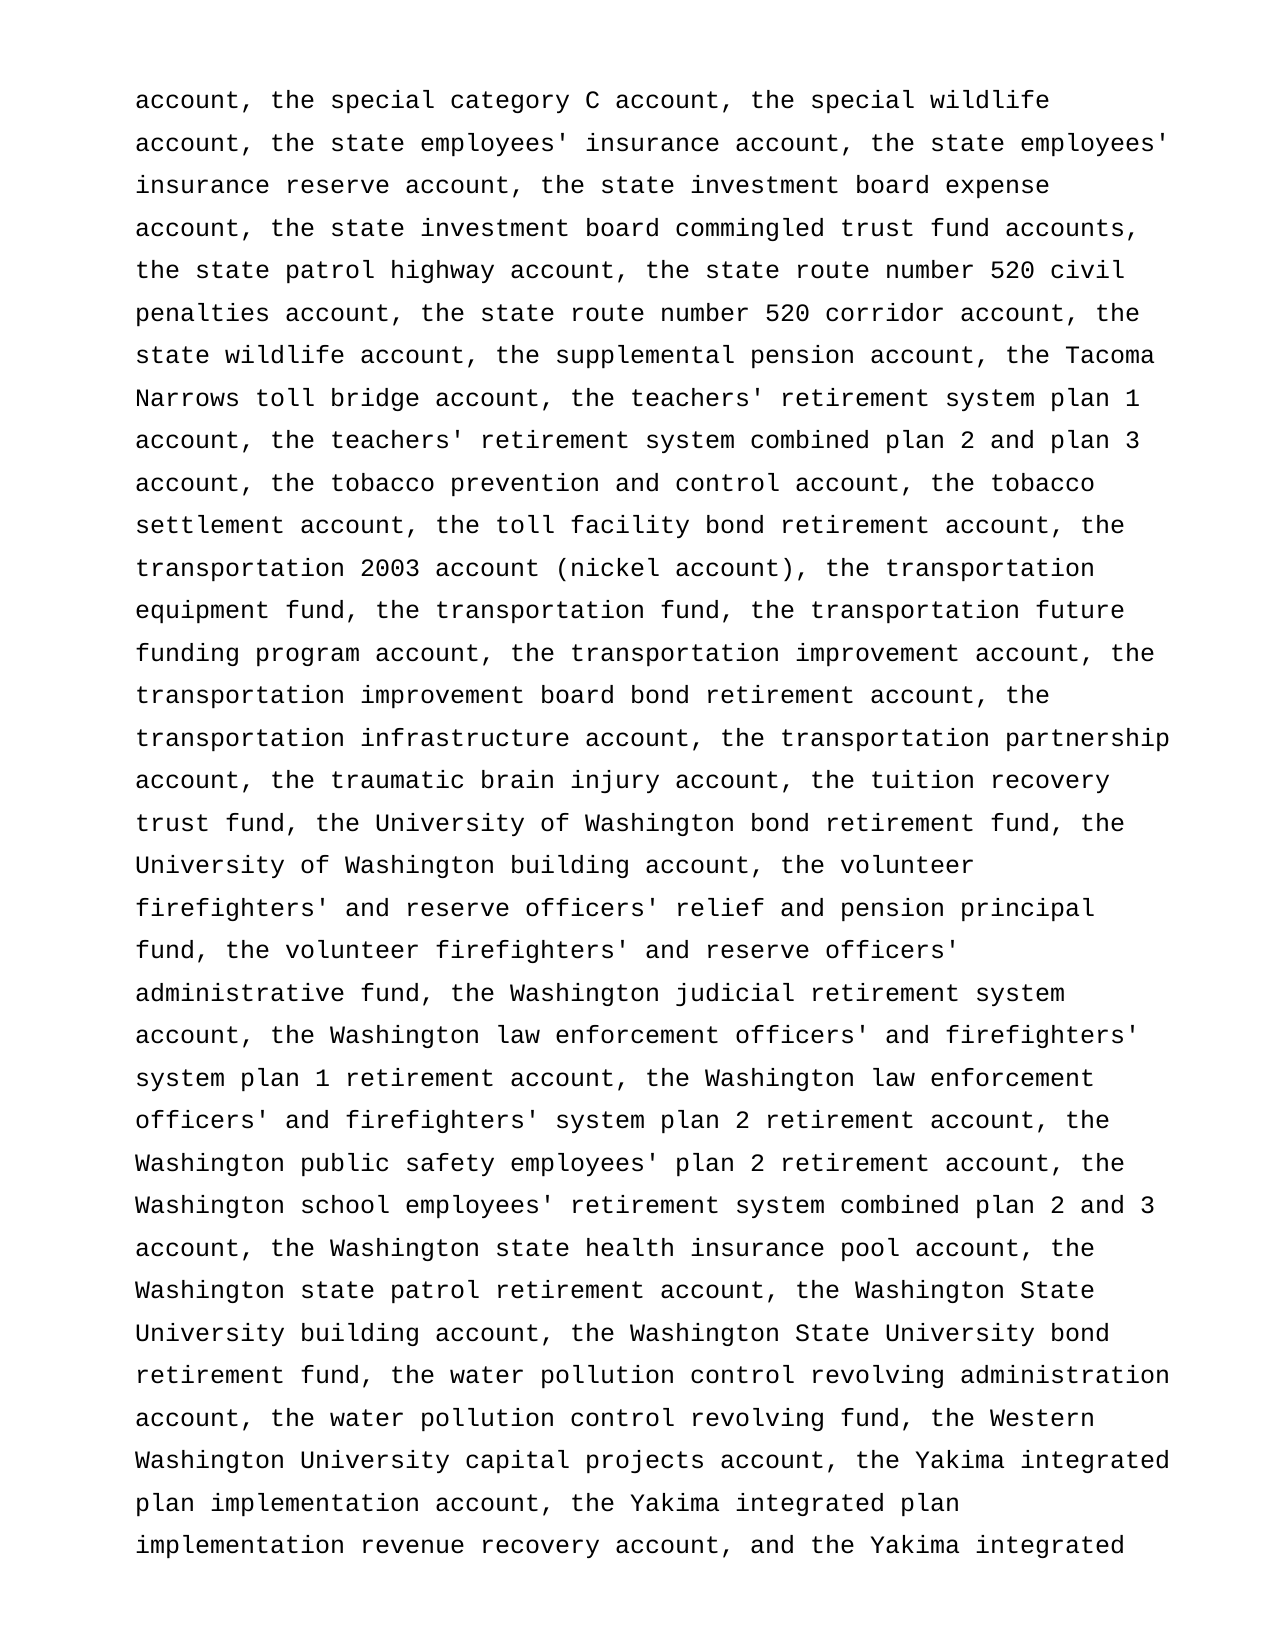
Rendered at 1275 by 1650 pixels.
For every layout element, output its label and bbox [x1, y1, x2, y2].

text [135, 75, 1170, 1562]
